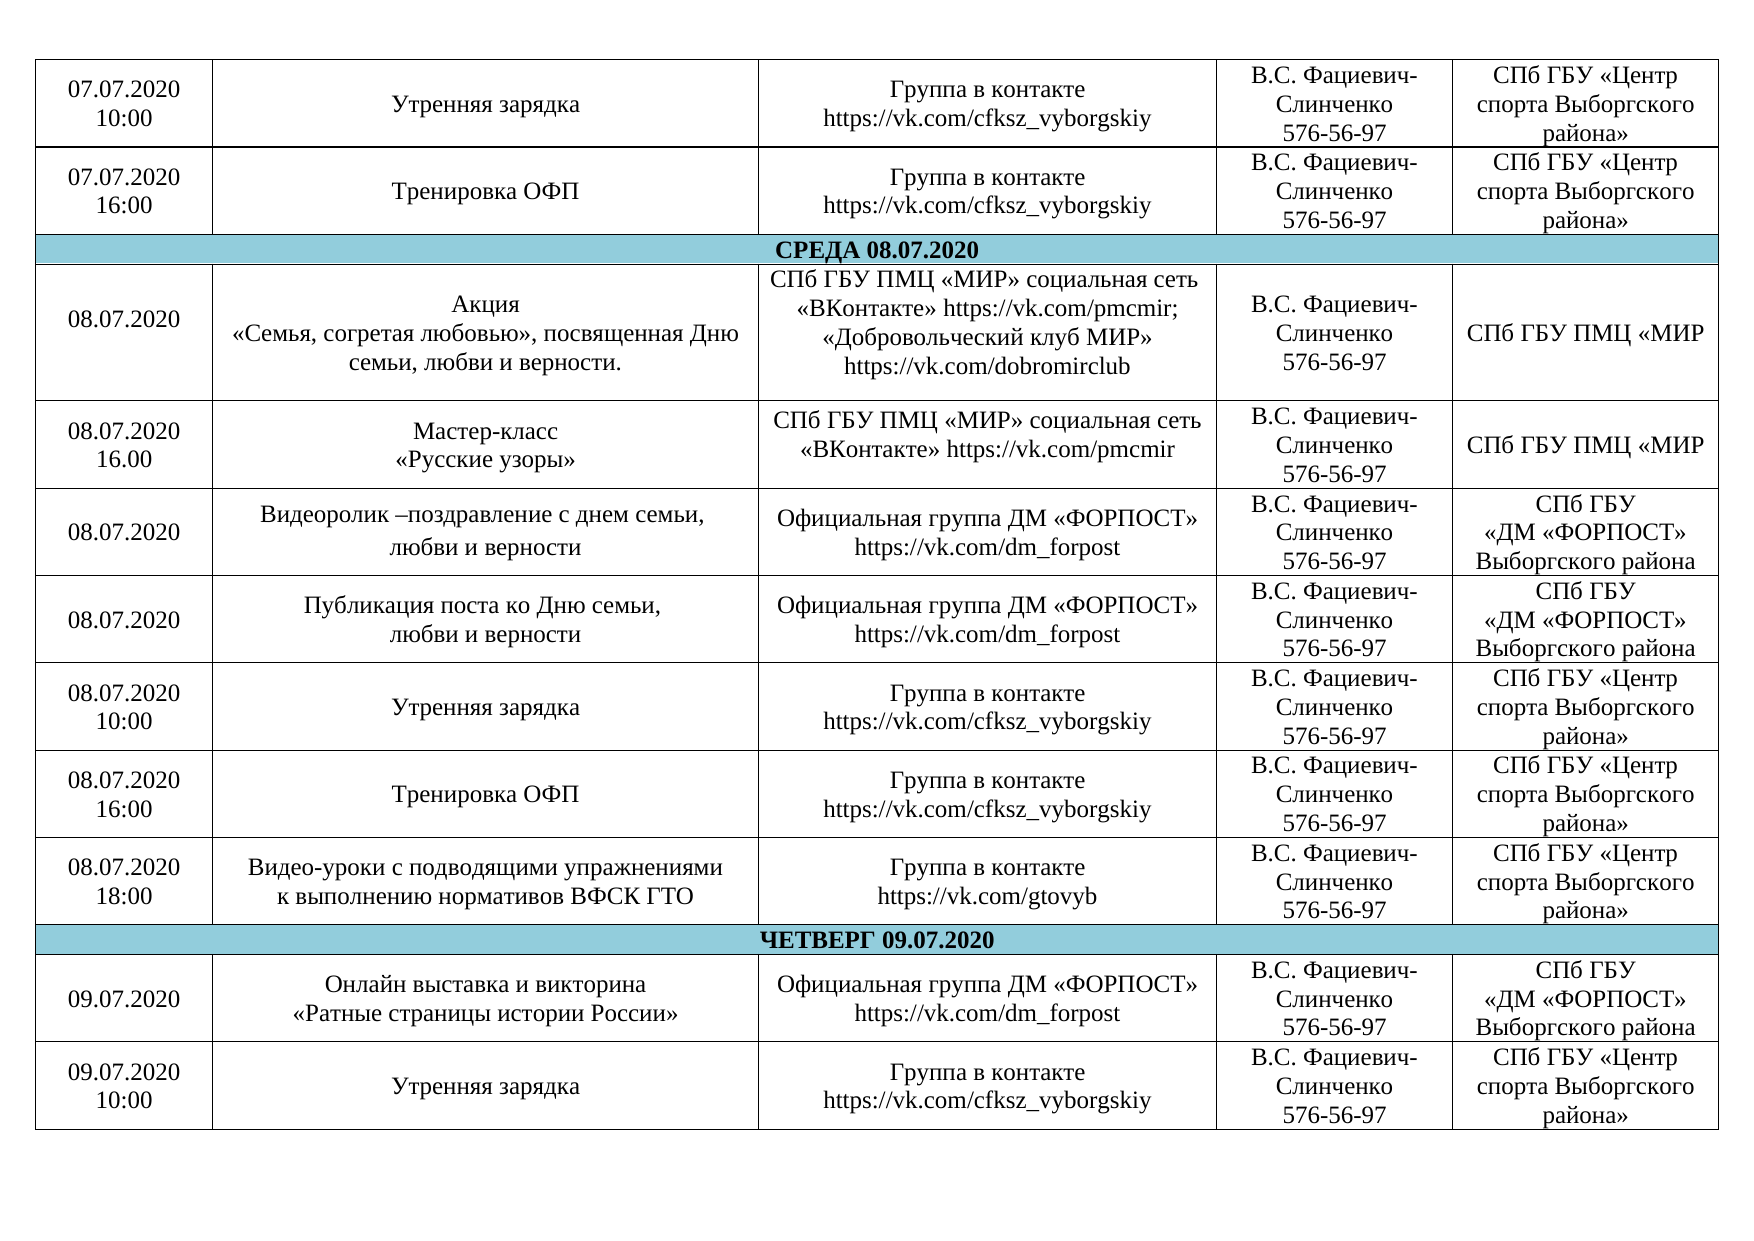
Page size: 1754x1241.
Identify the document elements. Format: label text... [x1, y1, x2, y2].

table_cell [759, 1042, 1216, 1128]
table_cell В.С. Фациевич-Слинченко 576-56-97 [1217, 751, 1452, 837]
table_cell СПб ГБУ «Центр спорта Выборгского района» [1453, 60, 1718, 146]
table_cell 08.07.2020 16:00 [36, 751, 212, 837]
table_cell Онлайн выставка и викторина «Ратные страницы истории России» [213, 955, 758, 1041]
table_cell В.С. Фациевич-Слинченко 576-56-97 [1217, 148, 1452, 234]
table_cell 08.07.2020 [36, 265, 212, 400]
table_cell 07.07.2020 16:00 [36, 148, 212, 234]
table_cell В.С. Фациевич-Слинченко 576-56-97 [1217, 401, 1452, 488]
table_cell СПб ГБУ «Центр спорта Выборгского района» [1453, 663, 1718, 749]
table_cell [1217, 60, 1452, 146]
table_cell Утренняя зарядка [213, 60, 758, 146]
table_cell В.С. Фациевич-Слинченко 576-56-97 [1217, 265, 1452, 400]
table_cell 08.07.2020 16.00 [36, 401, 212, 488]
table_cell 07.07.2020 10:00 [36, 60, 212, 146]
table_cell В.С. Фациевич-Слинченко 576-56-97 [1217, 663, 1452, 749]
table_cell В.С. Фациевич-Слинченко 576-56-97 [1217, 489, 1452, 575]
table_cell В.С. Фациевич-Слинченко 576-56-97 [1217, 838, 1452, 924]
table_cell СПб ГБУ ПМЦ «МИР [1453, 265, 1718, 400]
table_cell Группа в контакте https://vk.com/cfksz_vyborgskiy [759, 663, 1216, 749]
table_cell 08.07.2020 [36, 489, 212, 575]
table_cell В.С. Фациевич-Слинченко 576-56-97 [1217, 576, 1452, 662]
table_cell Официальная группа ДМ «ФОРПОСТ» https://vk.com/dm_forpost [759, 576, 1216, 662]
table_cell Группа в контакте https://vk.com/cfksz_vyborgskiy [759, 148, 1216, 234]
table_cell Акция «Семья, согретая любовью», посвященная Дню семьи, любви и верности. [213, 265, 758, 400]
table_cell 09.07.2020 10:00 [36, 1042, 212, 1128]
table_cell Видео-уроки с подводящими упражнениями к выполнению нормативов ВФСК ГТО [213, 838, 758, 924]
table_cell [1217, 1042, 1452, 1128]
table_cell Публикация поста ко Дню семьи, любви и верности [213, 576, 758, 662]
table_cell Утренняя зарядка [213, 1042, 758, 1128]
table_cell Официальная группа ДМ «ФОРПОСТ» https://vk.com/dm_forpost [759, 955, 1216, 1041]
table_cell СПб ГБУ ПМЦ «МИР» социальная сеть «ВКонтакте» https://vk.com/pmcmir [759, 401, 1216, 488]
table_cell СПб ГБУ «Центр спорта Выборгского района» [1453, 751, 1718, 837]
table_cell СРЕДА 08.07.2020 [36, 235, 1718, 263]
table_cell СПб ГБУ «ДМ «ФОРПОСТ» Выборгского района [1453, 955, 1718, 1041]
table_cell СПб ГБУ «ДМ «ФОРПОСТ» Выборгского района [1453, 576, 1718, 662]
table_cell Официальная группа ДМ «ФОРПОСТ» https://vk.com/dm_forpost [759, 489, 1216, 575]
table_cell Утренняя зарядка [213, 663, 758, 749]
table_cell СПб ГБУ ПМЦ «МИР» социальная сеть «ВКонтакте» https://vk.com/pmcmir; «Добровольческий клуб МИР» https://vk.com/dobromirclub [759, 265, 1216, 400]
table_cell Мастер-класс «Русские узоры» [213, 401, 758, 488]
table_cell 08.07.2020 18:00 [36, 838, 212, 924]
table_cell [1453, 1042, 1718, 1128]
table_cell ЧЕТВЕРГ 09.07.2020 [36, 925, 1718, 954]
table_cell СПб ГБУ «Центр спорта Выборгского района» [1453, 838, 1718, 924]
table_cell Группа в контакте https://vk.com/cfksz_vyborgskiy [759, 60, 1216, 146]
table_cell 09.07.2020 [36, 955, 212, 1041]
table_cell Группа в контакте https://vk.com/gtovyb [759, 838, 1216, 924]
table_cell 08.07.2020 [36, 576, 212, 662]
table_cell СПб ГБУ «ДМ «ФОРПОСТ» Выборгского района [1453, 489, 1718, 575]
table_cell СПб ГБУ ПМЦ «МИР [1453, 401, 1718, 488]
table_cell Тренировка ОФП [213, 148, 758, 234]
table_cell Группа в контакте https://vk.com/cfksz_vyborgskiy [759, 751, 1216, 837]
table_cell Тренировка ОФП [213, 751, 758, 837]
table_cell СПб ГБУ «Центр спорта Выборгского района» [1453, 148, 1718, 234]
table_cell В.С. Фациевич-Слинченко 576-56-97 [1217, 955, 1452, 1041]
table_cell Видеоролик –поздравление с днем семьи, любви и верности [213, 489, 758, 575]
table_cell 08.07.2020 10:00 [36, 663, 212, 749]
